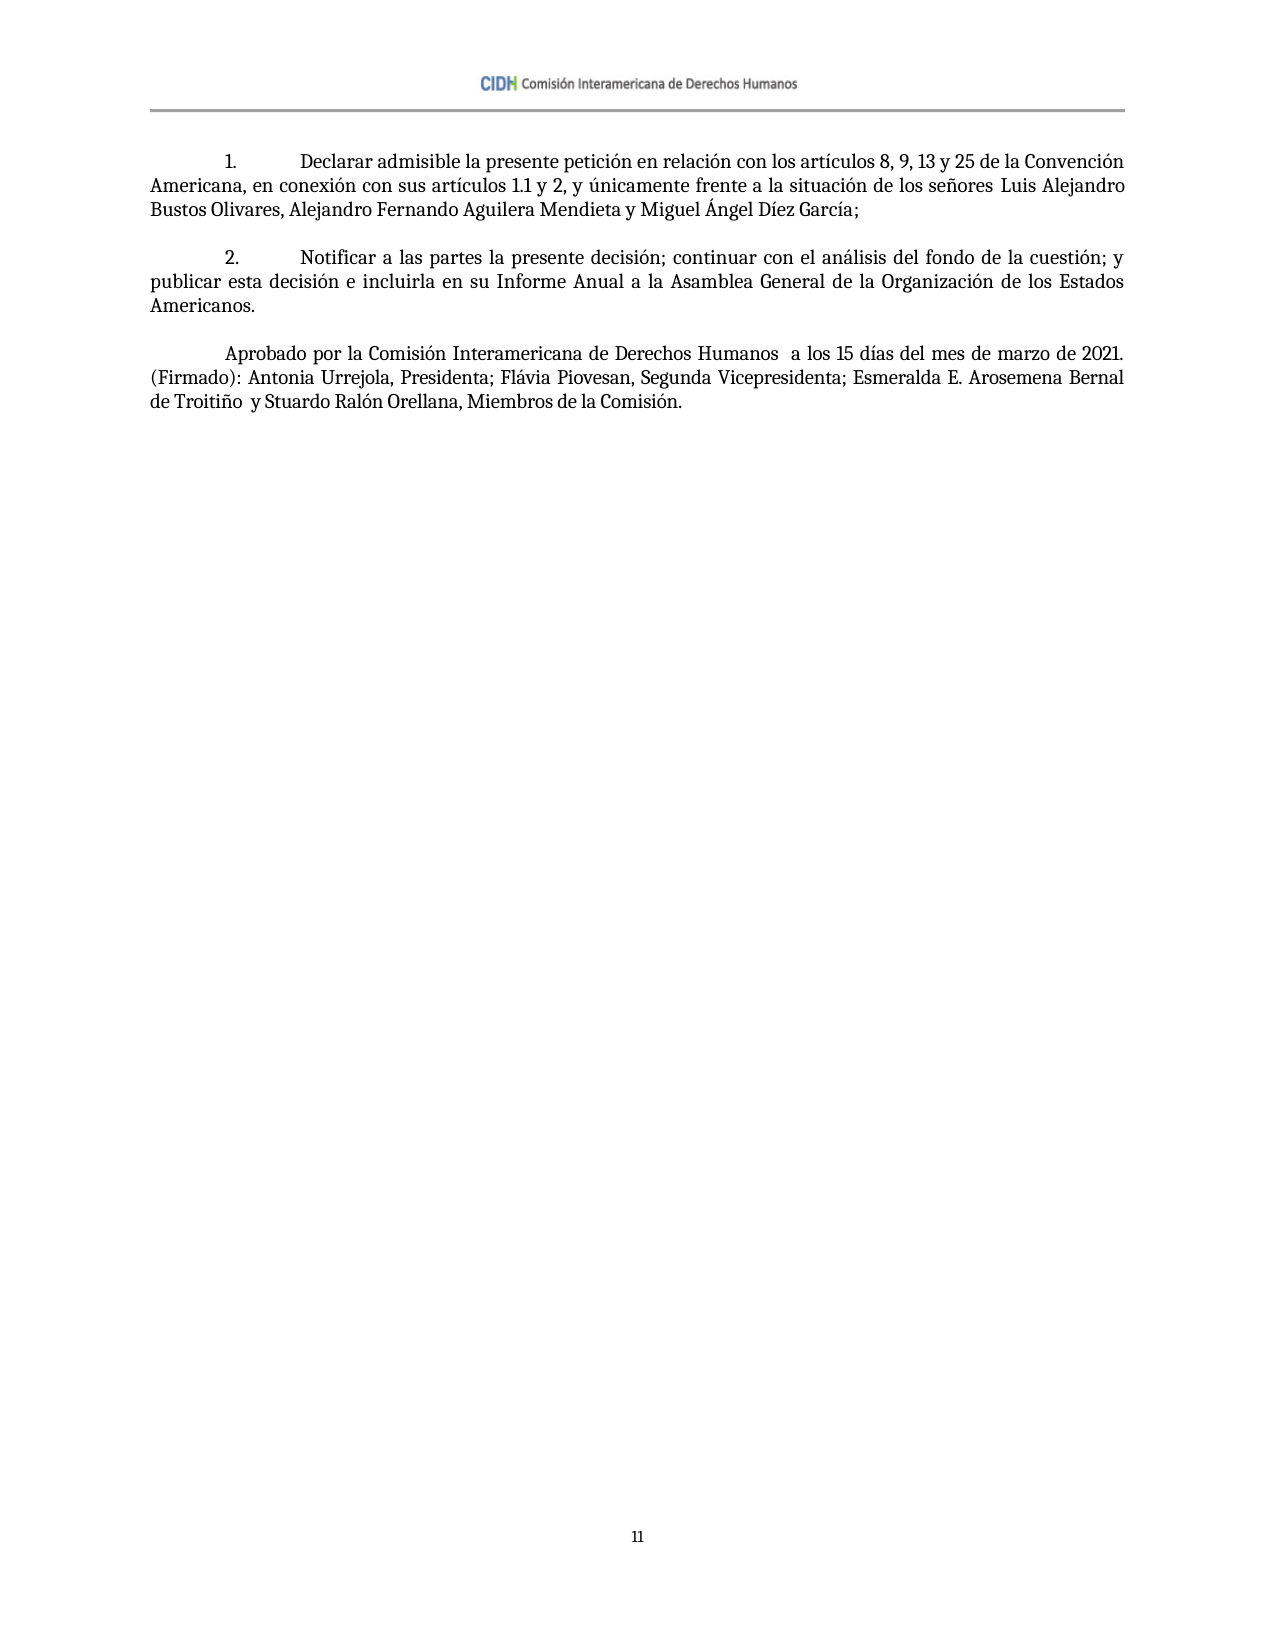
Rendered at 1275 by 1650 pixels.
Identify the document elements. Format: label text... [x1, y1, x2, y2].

list Declarar admisible la presente petición en relación con los artículos 8, 9, 13 y 25 de la Convención Americana, en conexión con sus artículos 1.1 y 2, y únicamente frente a la situación de los señores Luis Alejandro Bustos Olivares, Alejandro Fernando Aguilera Mendieta y Miguel Ángel Díez García; [150, 150, 1125, 222]
picture [475, 75, 800, 93]
list Notificar a las partes la presente decisión; continuar con el análisis del fondo de la cuestión; y publicar esta decisión e incluirla en su Informe Anual a la Asamblea General de la Organización de los Estados Americanos. [150, 246, 1125, 318]
text Aprobado por la Comisión Interamericana de Derechos Humanos a los 15 días del mes de marzo de 2021. (Firmado): Antonia Urrejola, Presidenta; Flávia Piovesan, Segunda Vicepresidenta; Esmeralda E. Arosemena Bernal de Troitiño y Stuardo Ralón Orellana, Miembros de la Comisión. [150, 342, 1125, 413]
